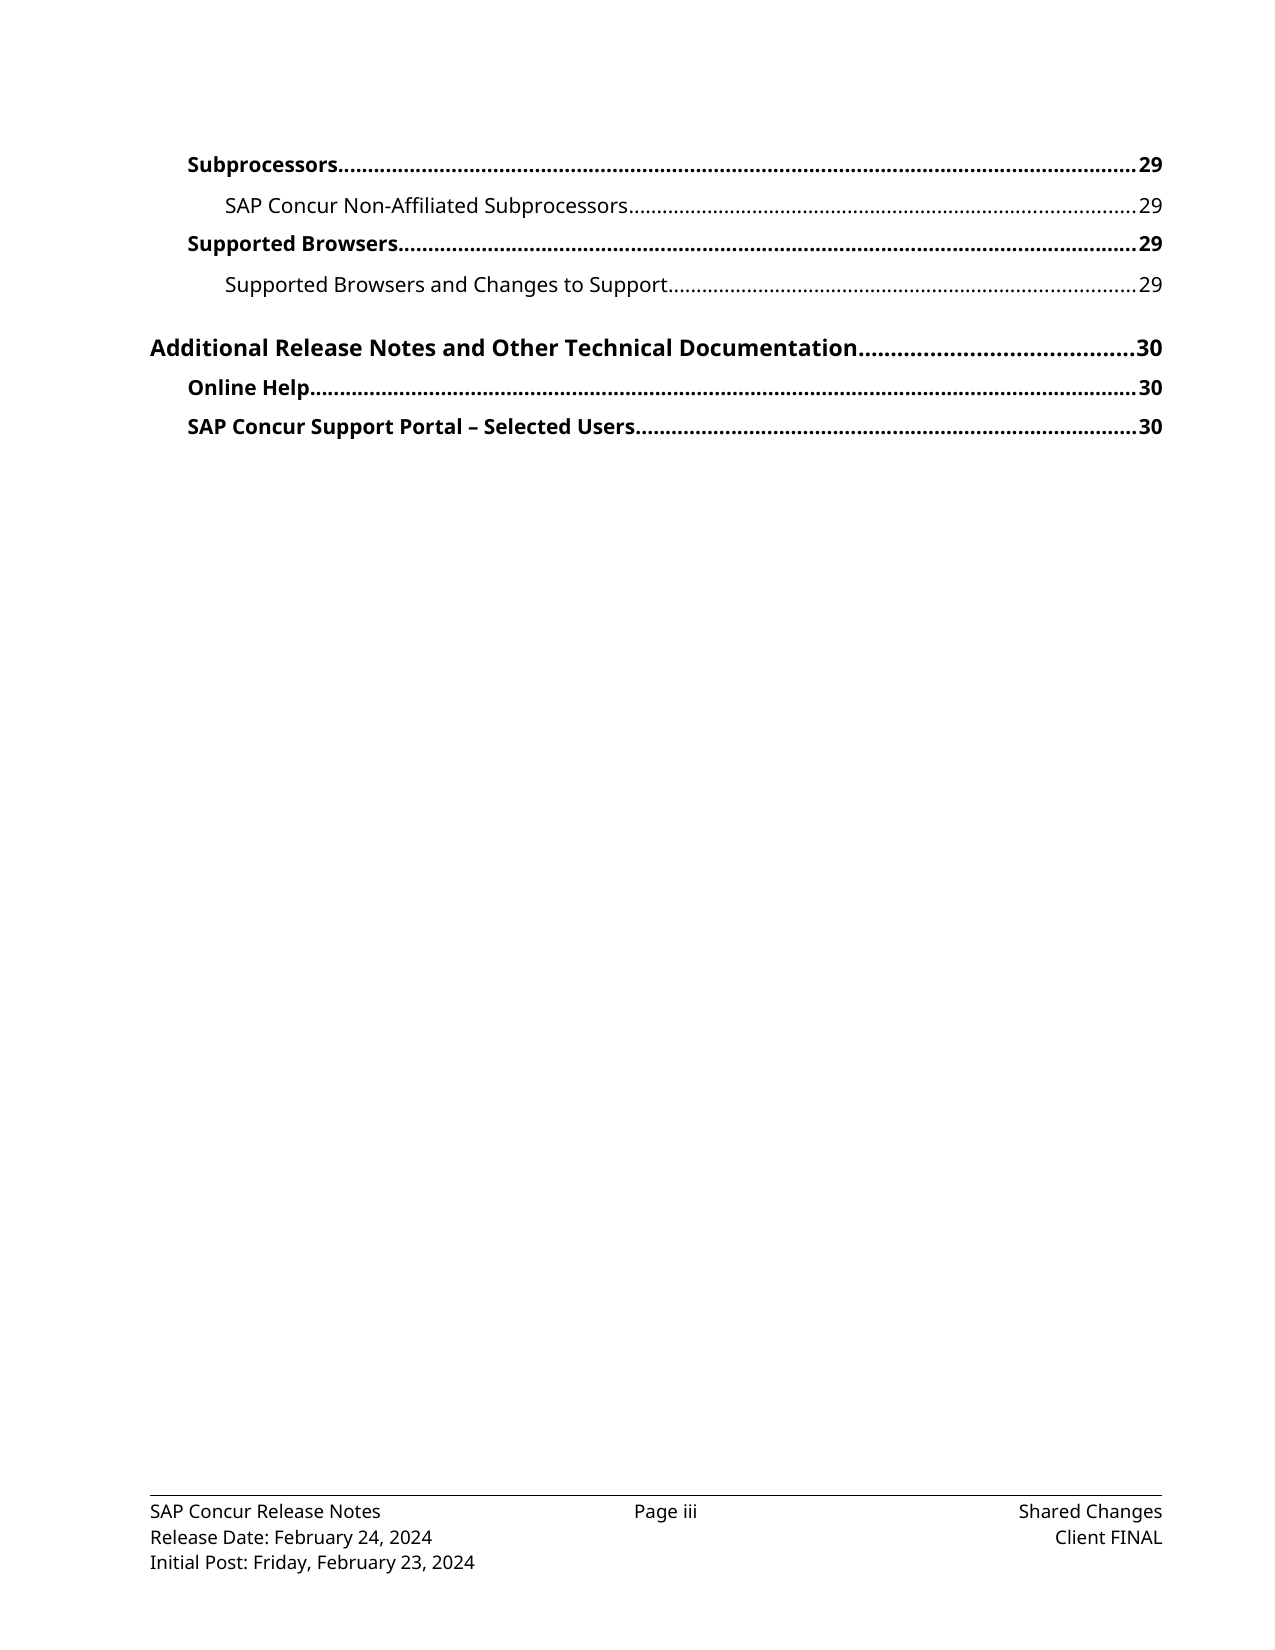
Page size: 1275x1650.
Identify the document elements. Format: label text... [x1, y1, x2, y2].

text Supported Browsers 29 [187, 229, 1162, 258]
text SAP Concur Non-Affiliated Subprocessors 29 [225, 191, 1162, 219]
text Additional Release Notes and Other Technical Documentation 30 [150, 332, 1162, 363]
text Supported Browsers and Changes to Support 29 [225, 270, 1162, 299]
text Subprocessors 29 [187, 150, 1162, 178]
text Online Help 30 [187, 373, 1162, 402]
text SAP Concur Support Portal – Selected Users 30 [187, 412, 1162, 440]
